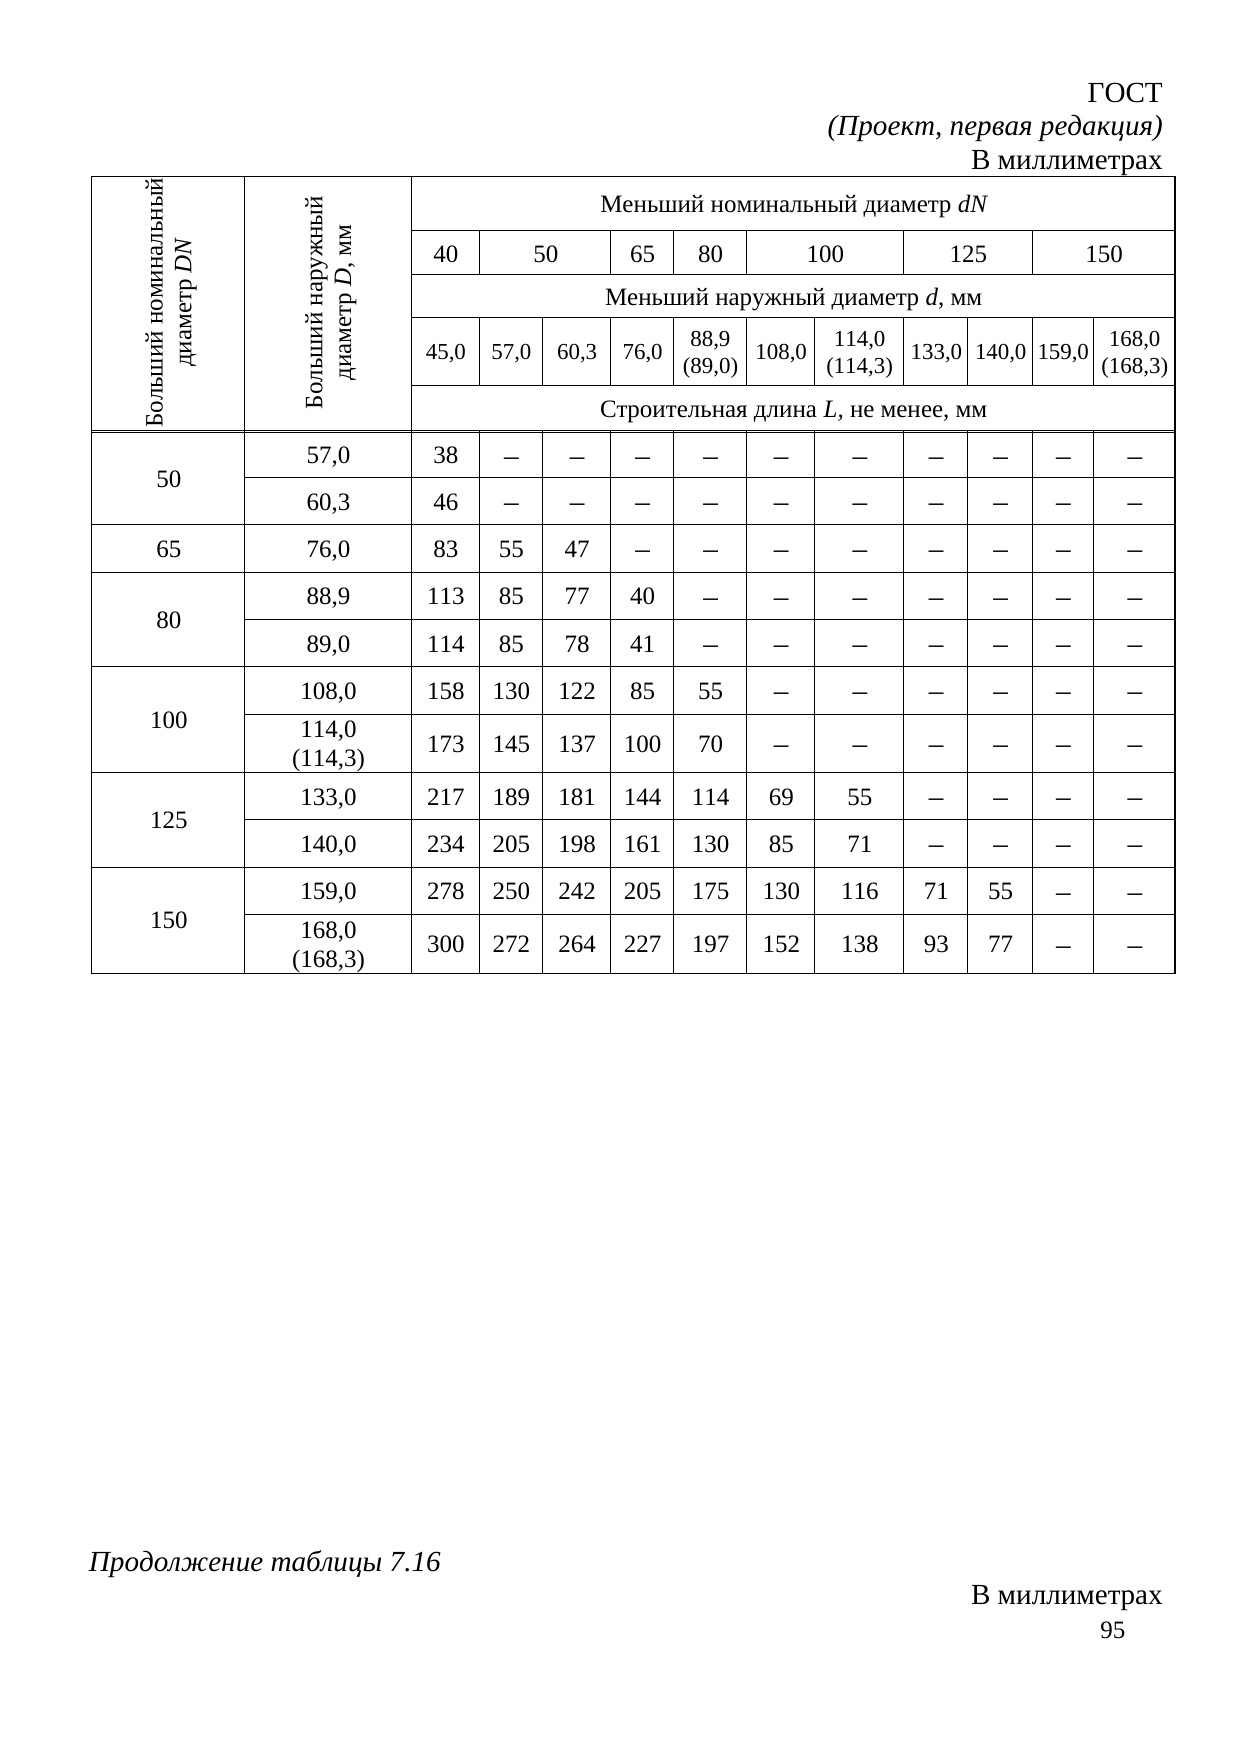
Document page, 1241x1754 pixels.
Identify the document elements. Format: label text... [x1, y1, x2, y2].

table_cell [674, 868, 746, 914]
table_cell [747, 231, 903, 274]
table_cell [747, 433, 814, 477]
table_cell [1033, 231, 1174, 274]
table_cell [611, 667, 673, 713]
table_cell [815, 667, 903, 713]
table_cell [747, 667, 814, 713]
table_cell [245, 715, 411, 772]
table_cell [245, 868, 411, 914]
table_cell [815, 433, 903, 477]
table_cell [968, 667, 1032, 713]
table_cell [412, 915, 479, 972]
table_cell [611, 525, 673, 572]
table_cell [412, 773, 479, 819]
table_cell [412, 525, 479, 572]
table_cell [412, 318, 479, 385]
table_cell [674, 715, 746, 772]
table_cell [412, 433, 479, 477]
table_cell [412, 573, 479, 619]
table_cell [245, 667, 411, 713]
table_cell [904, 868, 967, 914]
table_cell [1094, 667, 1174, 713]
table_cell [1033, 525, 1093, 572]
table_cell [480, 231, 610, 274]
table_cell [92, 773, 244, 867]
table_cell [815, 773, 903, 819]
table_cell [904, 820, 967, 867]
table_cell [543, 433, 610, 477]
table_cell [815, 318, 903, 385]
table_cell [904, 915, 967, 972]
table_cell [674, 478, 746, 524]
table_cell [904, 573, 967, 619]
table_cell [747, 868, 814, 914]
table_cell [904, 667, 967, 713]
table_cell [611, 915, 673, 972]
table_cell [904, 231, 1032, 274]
text В миллиметрах [89, 1577, 1162, 1611]
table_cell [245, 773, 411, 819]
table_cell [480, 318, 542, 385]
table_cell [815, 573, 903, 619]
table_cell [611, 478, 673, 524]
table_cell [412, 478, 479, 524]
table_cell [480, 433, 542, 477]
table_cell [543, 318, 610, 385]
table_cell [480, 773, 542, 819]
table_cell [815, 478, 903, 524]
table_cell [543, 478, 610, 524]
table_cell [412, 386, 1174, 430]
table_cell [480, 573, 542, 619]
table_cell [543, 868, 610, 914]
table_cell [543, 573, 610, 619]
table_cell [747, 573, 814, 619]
text Продолжение таблицы 7.16 [89, 1544, 1162, 1577]
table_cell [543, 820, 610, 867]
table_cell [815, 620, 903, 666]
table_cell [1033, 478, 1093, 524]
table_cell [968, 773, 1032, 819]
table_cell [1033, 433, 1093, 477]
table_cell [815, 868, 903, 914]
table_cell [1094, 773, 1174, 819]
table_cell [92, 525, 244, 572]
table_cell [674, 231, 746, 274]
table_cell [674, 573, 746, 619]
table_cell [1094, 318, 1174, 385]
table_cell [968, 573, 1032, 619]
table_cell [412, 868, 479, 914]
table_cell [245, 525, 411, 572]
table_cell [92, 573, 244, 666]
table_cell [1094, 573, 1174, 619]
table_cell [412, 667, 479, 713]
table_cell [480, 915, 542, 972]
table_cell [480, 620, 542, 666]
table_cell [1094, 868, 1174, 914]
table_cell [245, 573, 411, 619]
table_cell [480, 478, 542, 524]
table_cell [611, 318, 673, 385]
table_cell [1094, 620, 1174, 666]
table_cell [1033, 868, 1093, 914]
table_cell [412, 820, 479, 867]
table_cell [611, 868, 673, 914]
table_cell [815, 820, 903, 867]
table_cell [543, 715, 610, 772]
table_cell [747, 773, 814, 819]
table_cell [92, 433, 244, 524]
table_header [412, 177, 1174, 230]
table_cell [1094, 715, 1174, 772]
text В миллиметрах [89, 142, 1162, 176]
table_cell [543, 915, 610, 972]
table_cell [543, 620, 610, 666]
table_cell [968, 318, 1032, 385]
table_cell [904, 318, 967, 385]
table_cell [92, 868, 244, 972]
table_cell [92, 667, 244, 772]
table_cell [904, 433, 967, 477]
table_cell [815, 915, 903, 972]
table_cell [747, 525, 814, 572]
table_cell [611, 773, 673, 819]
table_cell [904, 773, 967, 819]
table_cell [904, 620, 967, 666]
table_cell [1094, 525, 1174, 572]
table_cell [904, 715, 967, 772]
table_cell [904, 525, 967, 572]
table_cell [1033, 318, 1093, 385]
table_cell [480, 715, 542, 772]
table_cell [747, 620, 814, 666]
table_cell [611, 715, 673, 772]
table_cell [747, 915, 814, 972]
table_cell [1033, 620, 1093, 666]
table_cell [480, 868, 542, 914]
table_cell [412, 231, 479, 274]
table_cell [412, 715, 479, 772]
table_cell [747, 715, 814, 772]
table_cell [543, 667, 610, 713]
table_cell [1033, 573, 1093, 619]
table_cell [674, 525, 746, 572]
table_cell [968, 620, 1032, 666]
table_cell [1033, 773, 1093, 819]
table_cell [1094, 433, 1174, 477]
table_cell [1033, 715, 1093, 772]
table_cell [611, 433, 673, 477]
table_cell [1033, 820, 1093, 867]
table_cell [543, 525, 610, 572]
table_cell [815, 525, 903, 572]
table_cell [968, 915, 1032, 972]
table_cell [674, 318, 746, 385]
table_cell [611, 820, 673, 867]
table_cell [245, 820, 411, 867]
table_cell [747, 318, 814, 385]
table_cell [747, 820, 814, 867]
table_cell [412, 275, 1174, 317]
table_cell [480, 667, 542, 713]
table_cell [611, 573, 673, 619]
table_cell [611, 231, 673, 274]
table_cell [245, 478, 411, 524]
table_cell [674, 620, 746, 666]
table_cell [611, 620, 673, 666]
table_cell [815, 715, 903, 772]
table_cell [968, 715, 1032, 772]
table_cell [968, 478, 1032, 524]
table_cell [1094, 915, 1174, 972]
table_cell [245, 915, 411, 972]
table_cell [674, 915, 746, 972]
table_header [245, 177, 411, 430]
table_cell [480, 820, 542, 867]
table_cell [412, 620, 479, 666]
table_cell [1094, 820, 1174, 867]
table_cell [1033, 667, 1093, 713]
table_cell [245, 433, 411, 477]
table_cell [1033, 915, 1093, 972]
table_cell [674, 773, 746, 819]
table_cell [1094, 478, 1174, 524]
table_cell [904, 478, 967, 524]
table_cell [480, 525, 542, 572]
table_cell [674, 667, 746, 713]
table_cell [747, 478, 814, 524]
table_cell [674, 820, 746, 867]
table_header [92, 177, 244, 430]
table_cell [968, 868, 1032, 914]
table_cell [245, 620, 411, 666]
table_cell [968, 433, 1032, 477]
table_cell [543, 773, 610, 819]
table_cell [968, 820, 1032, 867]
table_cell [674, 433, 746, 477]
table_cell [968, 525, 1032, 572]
